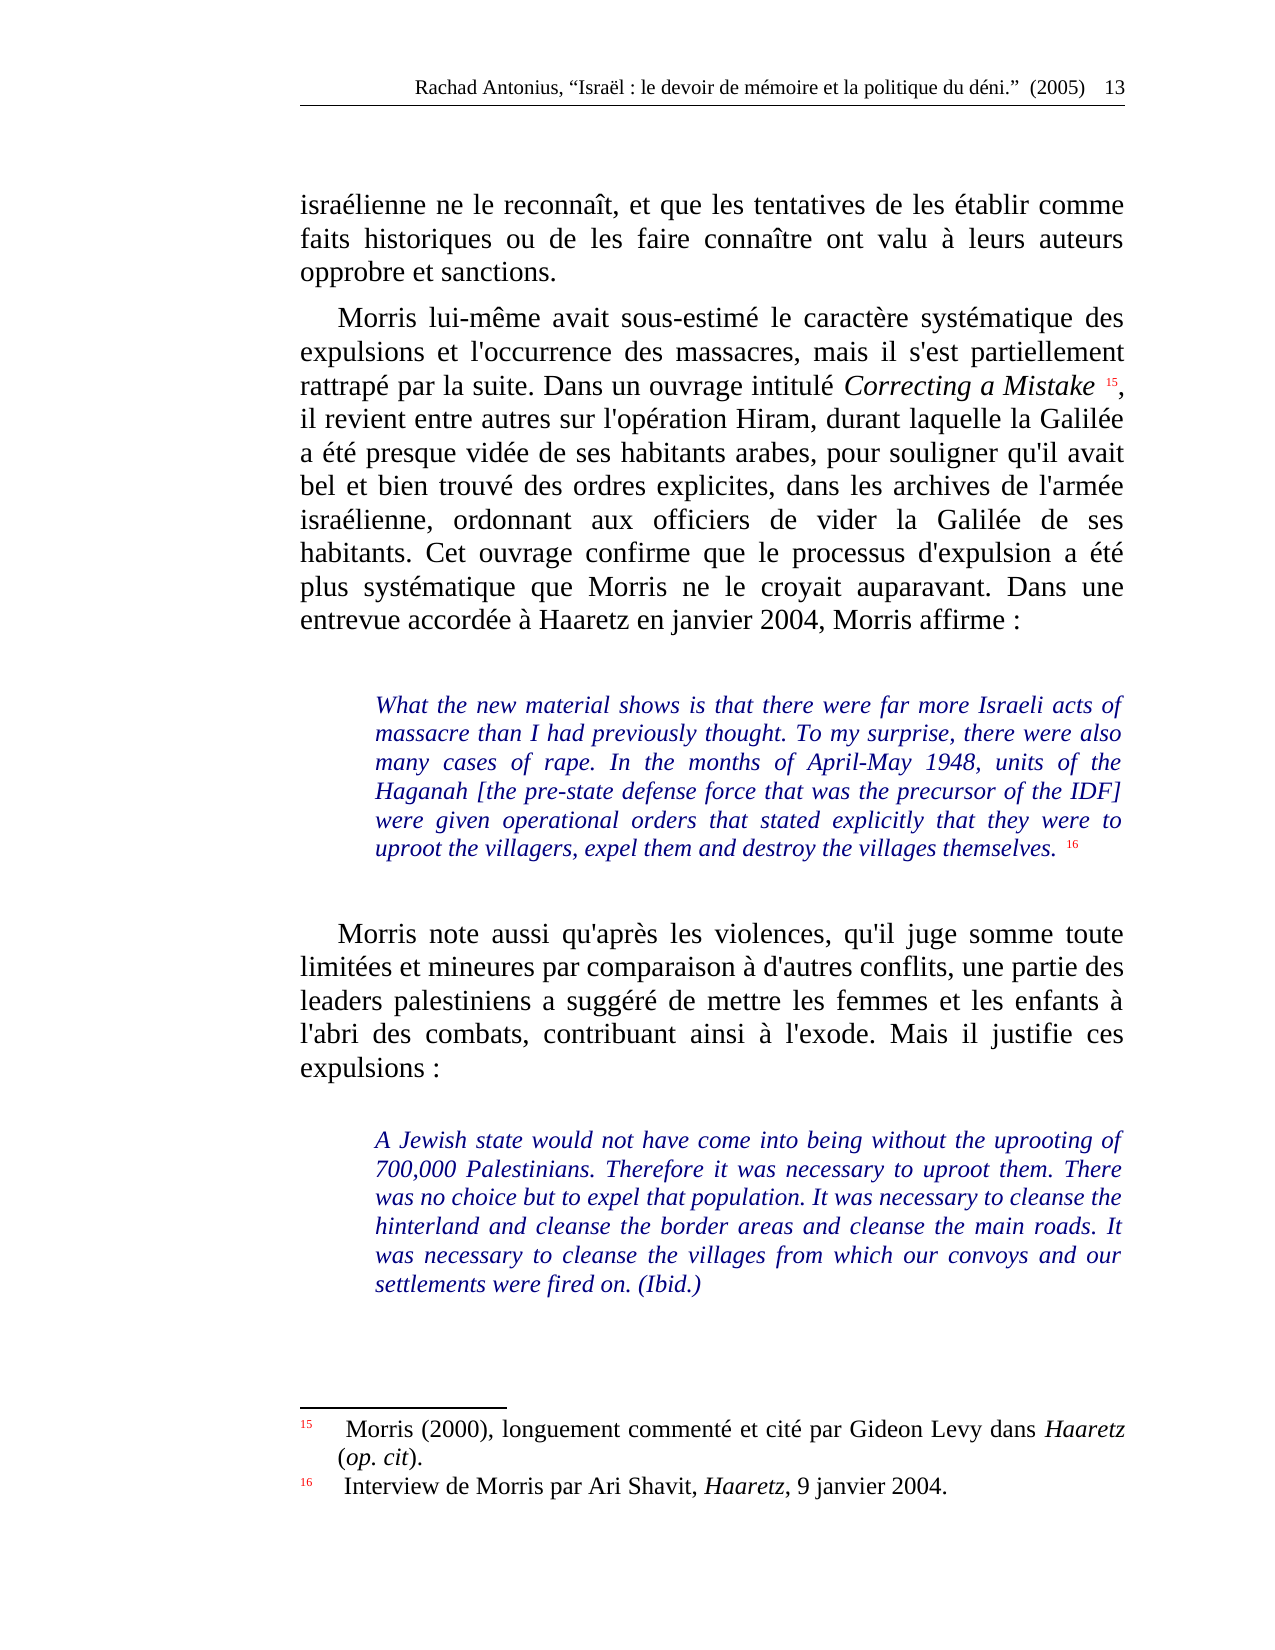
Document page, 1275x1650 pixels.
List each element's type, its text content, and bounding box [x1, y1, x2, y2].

text Il faut souligner ici que l'étendue des politiques d'expulsion de paysans palestiniens et des massacres qui ont eu lieu alors, ainsi que leur caractère (systématique ou non) ne font pas l'objet d'un consensus. Les historiens sionistes, incluant Morris, ont tendance à les minimiser, alors que les historiens palestiniens, ainsi que les nouveaux historiens israéliens non-sionistes ou antisionistes se sont fait un devoir de les documenter, et d'établir leur réalité empirique. Ce qui semble être établi de façon certaine, c'est que de tels massacres ont eu lieu, qu'ils ont été bien plus fréquents que la version officielle israélienne ne le reconnaît, et que les tentatives de les établir comme faits historiques ou de les faire connaître ont valu à leurs auteurs opprobre et sanctions. [300, 187, 1125, 288]
text A Jewish state would not have come into being without the uprooting of 700,000 Palestinians. Therefore it was necessary to uproot them. There was no choice but to expel that population. It was necessary to cleanse the hinterland and cleanse the border areas and cleanse the main roads. It was necessary to cleanse the villages from which our convoys and our settlements were fired on. (Ibid.) [375, 1125, 1125, 1297]
text Morris lui-même avait sous-estimé le caractère systématique des expulsions et l'occurrence des massacres, mais il s'est partiellement rattrapé par la suite. Dans un ouvrage intitulé Correcting a Mistake , il revient entre autres sur l'opération Hiram, durant laquelle la Galilée a été presque vidée de ses habitants arabes, pour souligner qu'il avait bel et bien trouvé des ordres explicites, dans les archives de l'armée israélienne, ordonnant aux officiers de vider la Galilée de ses habitants. Cet ouvrage confirme que le processus d'expulsion a été plus systématique que Morris ne le croyait auparavant. Dans une entrevue accordée à Haaretz en janvier 2004, Morris affirme : [300, 301, 1125, 636]
text Morris note aussi qu'après les violences, qu'il juge somme toute limitées et mineures par comparaison à d'autres conflits, une partie des leaders palestiniens a suggéré de mettre les femmes et les enfants à l'abri des combats, contribuant ainsi à l'exode. Mais il justifie ces expulsions : [300, 916, 1125, 1084]
text What the new material shows is that there were far more Israeli acts of massacre than I had previously thought. To my surprise, there were also many cases of rape. In the months of April-May 1948, units of the Haganah [the pre-state defense force that was the precursor of the IDF] were given operational orders that stated explicitly that they were to uproot the villagers, expel them and destroy the villages themselves. [375, 690, 1125, 862]
